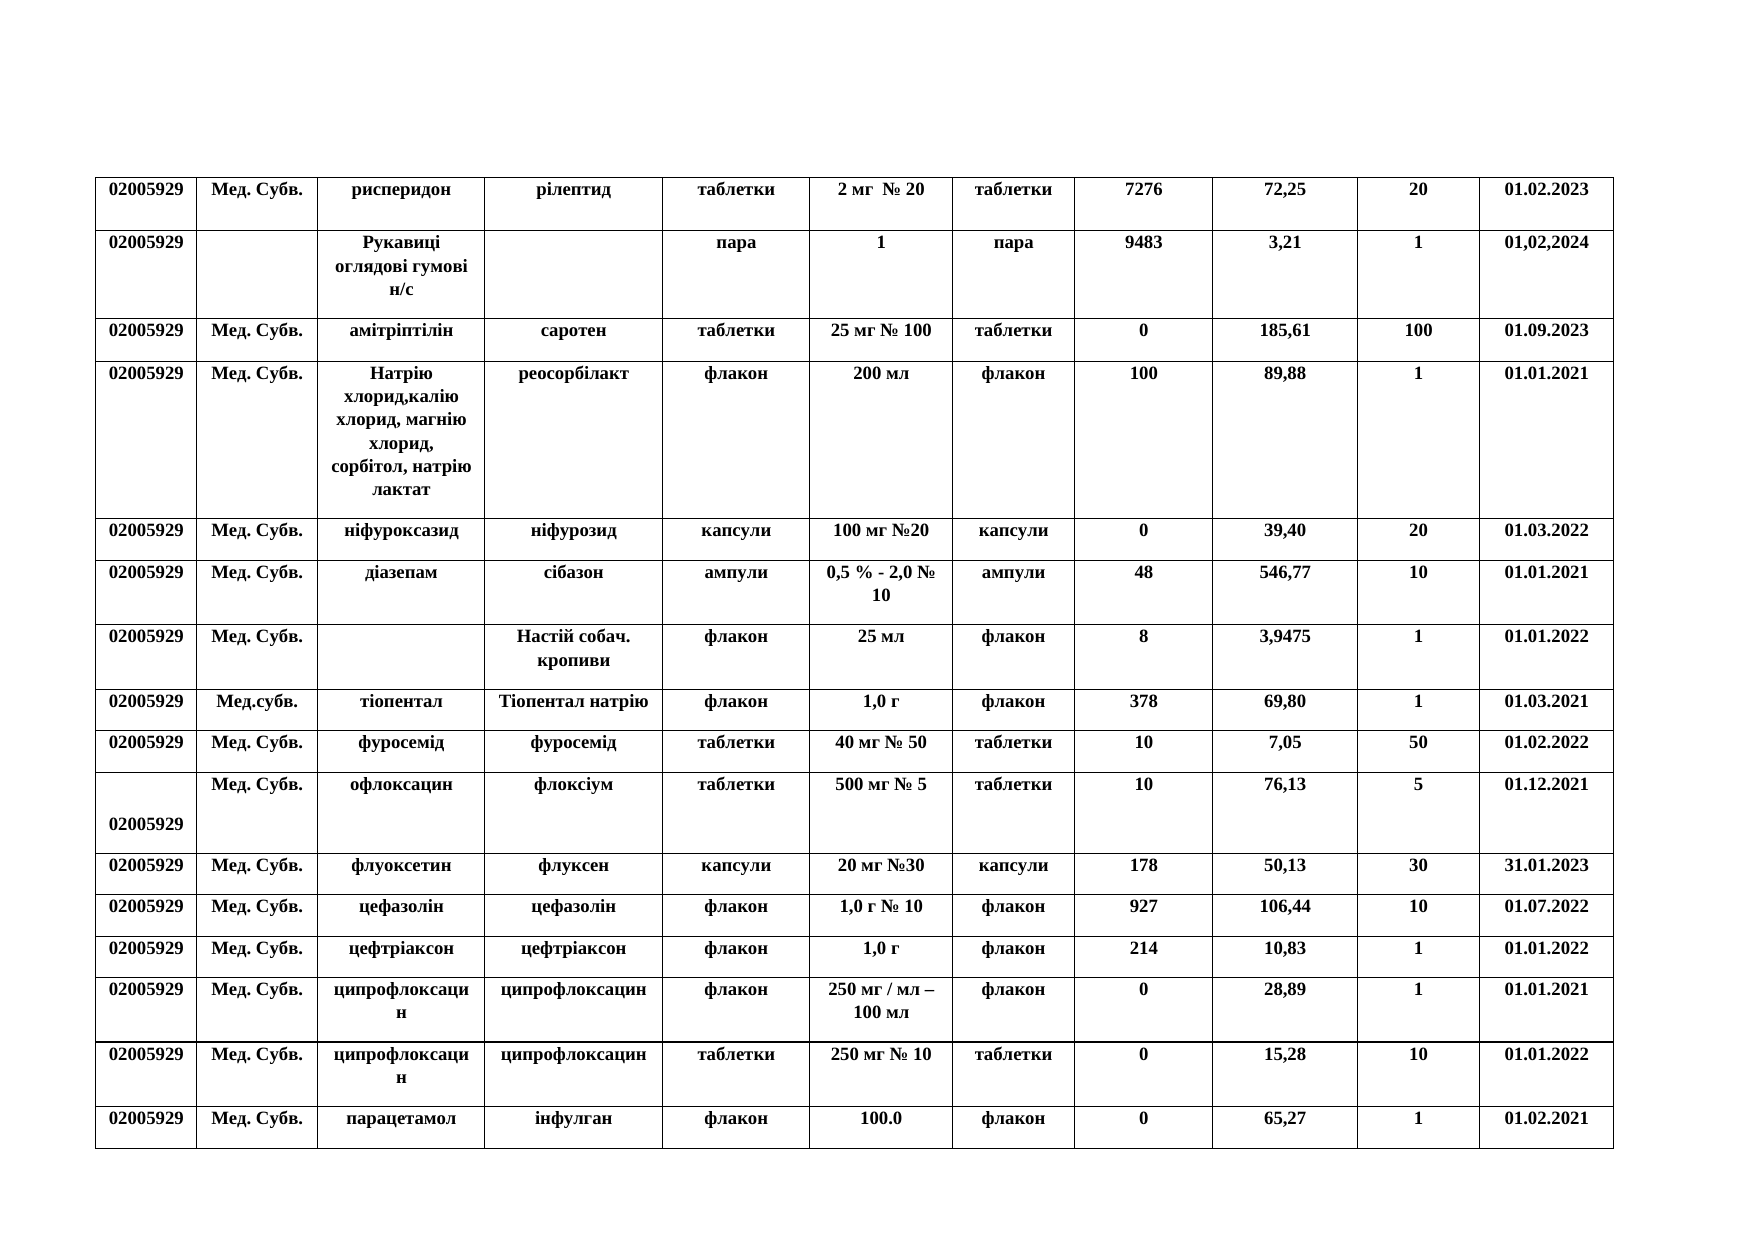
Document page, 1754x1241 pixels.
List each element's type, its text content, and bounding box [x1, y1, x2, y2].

table_cell Рукавиці оглядові гумові н/с [318, 231, 484, 318]
table_cell 01.02.2021 [1480, 1107, 1613, 1147]
table_cell 02005929 [96, 519, 196, 560]
table_cell цефтріаксон [485, 937, 662, 977]
table_cell 02005929 [96, 178, 196, 230]
table_cell тіопентал [318, 690, 484, 730]
table_cell флуоксетин [318, 854, 484, 894]
table_cell 100.0 [810, 1107, 952, 1147]
table_cell 89,88 [1213, 362, 1357, 518]
table_cell 10 [1075, 731, 1212, 772]
table_cell 02005929 [96, 231, 196, 318]
table_cell 100 мг №20 [810, 519, 952, 560]
table_cell флакон [953, 362, 1074, 518]
table_cell рілептид [485, 178, 662, 230]
table_cell флакон [953, 978, 1074, 1041]
table_cell 50,13 [1213, 854, 1357, 894]
table_cell 5 [1358, 773, 1479, 853]
table_cell флакон [953, 1107, 1074, 1147]
table_cell сібазон [485, 561, 662, 624]
table_cell Мед. Субв. [197, 561, 317, 624]
table_cell 01.01.2022 [1480, 625, 1613, 689]
table_cell флакон [663, 937, 809, 977]
table_cell ципрофлоксацин [485, 1043, 662, 1106]
table_cell таблетки [953, 773, 1074, 853]
table_cell 0 [1075, 978, 1212, 1041]
table_cell 1 [1358, 625, 1479, 689]
table_cell 0 [1075, 319, 1212, 361]
table_cell 214 [1075, 937, 1212, 977]
table_cell 25 мл [810, 625, 952, 689]
table_cell Мед. Субв. [197, 895, 317, 936]
table_cell 01.01.2022 [1480, 937, 1613, 977]
table_cell 02005929 [96, 625, 196, 689]
table_cell фуросемід [318, 731, 484, 772]
table_cell 69,80 [1213, 690, 1357, 730]
table_cell 106,44 [1213, 895, 1357, 936]
table_cell 40 мг № 50 [810, 731, 952, 772]
table_cell 1 [810, 231, 952, 318]
table_cell флакон [663, 1107, 809, 1147]
table_cell реосорбілакт [485, 362, 662, 518]
table_cell 10 [1075, 773, 1212, 853]
table_cell 546,77 [1213, 561, 1357, 624]
table_cell 01.01.2021 [1480, 362, 1613, 518]
table_cell флуксен [485, 854, 662, 894]
table_cell флакон [663, 978, 809, 1041]
table_cell флакон [953, 937, 1074, 977]
table_cell 15,28 [1213, 1043, 1357, 1106]
table_cell 65,27 [1213, 1107, 1357, 1147]
table_cell Настій собач. кропиви [485, 625, 662, 689]
table_cell 72,25 [1213, 178, 1357, 230]
table_cell 31.01.2023 [1480, 854, 1613, 894]
table_cell 2 мг № 20 [810, 178, 952, 230]
table_cell Мед. Субв. [197, 625, 317, 689]
table_cell 01.02.2023 [1480, 178, 1613, 230]
table_cell 1 [1358, 231, 1479, 318]
table_cell 1,0 г [810, 690, 952, 730]
table_cell флакон [663, 895, 809, 936]
table_cell таблетки [953, 731, 1074, 772]
table_cell 25 мг № 100 [810, 319, 952, 361]
table_cell флакон [953, 690, 1074, 730]
table_cell 250 мг / мл – 100 мл [810, 978, 952, 1041]
table_cell парацетамол [318, 1107, 484, 1147]
table_cell таблетки [663, 178, 809, 230]
table_cell 02005929 [96, 561, 196, 624]
table_cell таблетки [663, 319, 809, 361]
table_cell 02005929 [96, 731, 196, 772]
table_cell 10,83 [1213, 937, 1357, 977]
table_cell Мед. Субв. [197, 519, 317, 560]
table_cell діазепам [318, 561, 484, 624]
table_cell капсули [663, 854, 809, 894]
table_cell Мед. Субв. [197, 319, 317, 361]
table_cell 01.01.2021 [1480, 561, 1613, 624]
table_cell 1 [1358, 1107, 1479, 1147]
table_cell Мед. Субв. [197, 1107, 317, 1147]
table_cell 39,40 [1213, 519, 1357, 560]
table_cell 01.01.2022 [1480, 1043, 1613, 1106]
table_cell 0 [1075, 1043, 1212, 1106]
table_cell 100 [1358, 319, 1479, 361]
table_cell фуросемід [485, 731, 662, 772]
table_cell 7,05 [1213, 731, 1357, 772]
table_cell цефазолін [485, 895, 662, 936]
table_cell капсули [663, 519, 809, 560]
table_cell 01.02.2022 [1480, 731, 1613, 772]
table_cell 3,21 [1213, 231, 1357, 318]
table_cell ампули [663, 561, 809, 624]
table_cell цефазолін [318, 895, 484, 936]
table_cell ніфурозид [485, 519, 662, 560]
table_cell Мед. Субв. [197, 937, 317, 977]
table_cell амітріптілін [318, 319, 484, 361]
table_cell 0,5 % - 2,0 № 10 [810, 561, 952, 624]
table_cell 1 [1358, 690, 1479, 730]
table_cell 500 мг № 5 [810, 773, 952, 853]
table_cell 1 [1358, 978, 1479, 1041]
table_cell 10 [1358, 1043, 1479, 1106]
table_cell 01.03.2022 [1480, 519, 1613, 560]
table_cell Мед. Субв. [197, 178, 317, 230]
table_cell 10 [1358, 561, 1479, 624]
table_cell Мед. Субв. [197, 1043, 317, 1106]
table_cell інфулган [485, 1107, 662, 1147]
table_cell офлоксацин [318, 773, 484, 853]
table_cell ципрофлоксацин [318, 978, 484, 1041]
table_cell Мед. Субв. [197, 773, 317, 853]
table_cell 02005929 [96, 978, 196, 1041]
table_cell пара [663, 231, 809, 318]
table_cell 185,61 [1213, 319, 1357, 361]
table_cell 01,02,2024 [1480, 231, 1613, 318]
table_cell Мед. Субв. [197, 854, 317, 894]
table_cell флакон [663, 362, 809, 518]
table_cell капсули [953, 519, 1074, 560]
table_cell 20 [1358, 178, 1479, 230]
table_cell 48 [1075, 561, 1212, 624]
table_cell таблетки [953, 1043, 1074, 1106]
table_cell 1 [1358, 362, 1479, 518]
table_cell [485, 231, 662, 318]
table_cell 01.07.2022 [1480, 895, 1613, 936]
table_cell таблетки [663, 731, 809, 772]
table_cell ципрофлоксацин [318, 1043, 484, 1106]
table_cell Натрію хлорид,калію хлорид, магнію хлорид, сорбітол, натрію лактат [318, 362, 484, 518]
table_cell 01.12.2021 [1480, 773, 1613, 853]
table_cell 20 мг №30 [810, 854, 952, 894]
table_cell 10 [1358, 895, 1479, 936]
table_cell [318, 625, 484, 689]
table_cell 28,89 [1213, 978, 1357, 1041]
table_cell рисперидон [318, 178, 484, 230]
table_cell 9483 [1075, 231, 1212, 318]
table_cell 0 [1075, 1107, 1212, 1147]
table_cell флакон [953, 895, 1074, 936]
table_cell 02005929 [96, 773, 196, 853]
table_cell 01.09.2023 [1480, 319, 1613, 361]
table_cell таблетки [663, 773, 809, 853]
table_cell 200 мл [810, 362, 952, 518]
table_cell 378 [1075, 690, 1212, 730]
table_cell 02005929 [96, 690, 196, 730]
table_cell 02005929 [96, 854, 196, 894]
table_cell 02005929 [96, 1107, 196, 1147]
table_cell 100 [1075, 362, 1212, 518]
table_cell саротен [485, 319, 662, 361]
table_cell флакон [663, 690, 809, 730]
table_cell 3,9475 [1213, 625, 1357, 689]
table_cell 1,0 г № 10 [810, 895, 952, 936]
table_cell 1 [1358, 937, 1479, 977]
table_cell 50 [1358, 731, 1479, 772]
table_cell флакон [663, 625, 809, 689]
table_cell 1,0 г [810, 937, 952, 977]
table_cell пара [953, 231, 1074, 318]
table_cell ніфуроксазид [318, 519, 484, 560]
table_cell 0 [1075, 519, 1212, 560]
table_cell Тіопентал натрію [485, 690, 662, 730]
table_cell ципрофлоксацин [485, 978, 662, 1041]
table_cell 02005929 [96, 319, 196, 361]
table_cell таблетки [953, 319, 1074, 361]
table_cell 8 [1075, 625, 1212, 689]
table_cell 178 [1075, 854, 1212, 894]
table_cell 20 [1358, 519, 1479, 560]
table_cell таблетки [663, 1043, 809, 1106]
table_cell 250 мг № 10 [810, 1043, 952, 1106]
table_cell Мед. Субв. [197, 362, 317, 518]
table_cell Мед. Субв. [197, 978, 317, 1041]
table_cell 01.01.2021 [1480, 978, 1613, 1041]
table_cell 01.03.2021 [1480, 690, 1613, 730]
table_cell 02005929 [96, 937, 196, 977]
table_cell Мед.субв. [197, 690, 317, 730]
table_cell капсули [953, 854, 1074, 894]
table_cell таблетки [953, 178, 1074, 230]
table_cell Мед. Субв. [197, 731, 317, 772]
table_cell 30 [1358, 854, 1479, 894]
table_cell 7276 [1075, 178, 1212, 230]
table_cell 02005929 [96, 1043, 196, 1106]
table_cell [197, 231, 317, 318]
table_cell 02005929 [96, 895, 196, 936]
table_cell цефтріаксон [318, 937, 484, 977]
table_cell 02005929 [96, 362, 196, 518]
table_cell ампули [953, 561, 1074, 624]
table_cell 76,13 [1213, 773, 1357, 853]
table_cell флоксіум [485, 773, 662, 853]
table_cell флакон [953, 625, 1074, 689]
table_cell 927 [1075, 895, 1212, 936]
